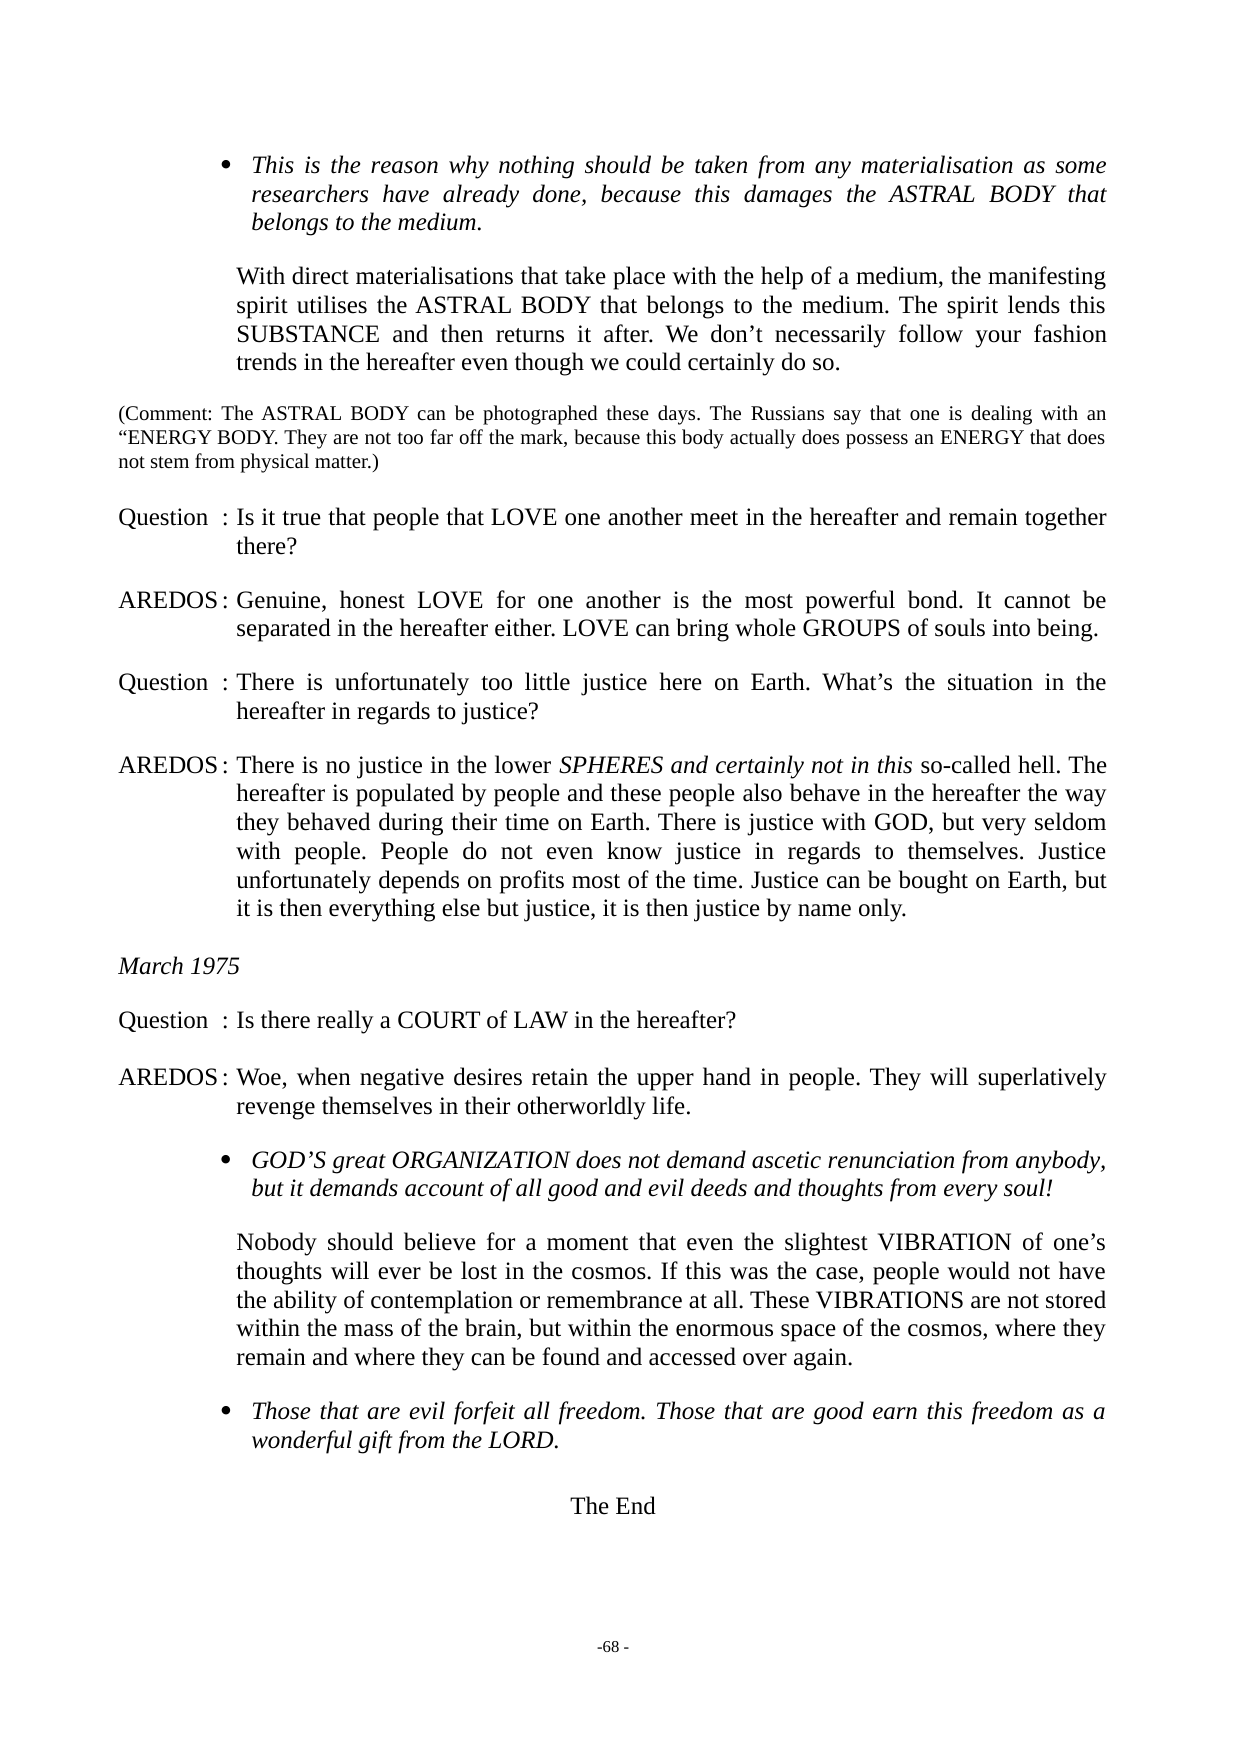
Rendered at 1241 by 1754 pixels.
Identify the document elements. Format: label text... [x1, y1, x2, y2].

text AREDOS : There is no justice in the lower SPHERES and certainly not in this so-called hell. The hereafter is populated by people and these people also behave in the hereafter the way they behaved during their time on Earth. There is justice with GOD, but very seldom with people. People do not even know justice in regards to themselves. Justice unfortunately depends on profits most of the time. Justice can be bought on Earth, but it is then everything else but justice, it is then justice by name only. [118, 750, 1107, 922]
text AREDOS : Genuine, honest LOVE for one another is the most powerful bond. It cannot be separated in the hereafter either. LOVE can bring whole GROUPS of souls into being. [118, 585, 1107, 642]
text The End [118, 1491, 1107, 1520]
text Question : There is unfortunately too little justice here on Earth. What’s the situation in the hereafter in regards to justice? [118, 667, 1107, 725]
text With direct materialisations that take place with the help of a medium, the manifesting spirit utilises the ASTRAL BODY that belongs to the medium. The spirit lends this SUBSTANCE and then returns it after. We don’t necessarily follow your fashion trends in the hereafter even though we could certainly do so. [118, 261, 1107, 376]
text Question : Is it true that people that LOVE one another meet in the hereafter and remain together there? [118, 502, 1107, 560]
text (Comment: The ASTRAL BODY can be photographed these days. The Russians say that one is dealing with an “ENERGY BODY. They are not too far off the mark, because this body actually does possess an ENERGY that does not stem from physical matter.) [118, 401, 1107, 473]
text Question : Is there really a COURT of LAW in the hereafter? [118, 1005, 1107, 1033]
list This is the reason why nothing should be taken from any materialisation as some researchers have already done, because this damages the ASTRAL BODY that belongs to the medium. [222, 150, 1107, 236]
text March 1975 [118, 951, 1107, 980]
text Nobody should believe for a moment that even the slightest VIBRATION of one’s thoughts will ever be lost in the cosmos. If this was the case, people would not have the ability of contemplation or remembrance at all. These VIBRATIONS are not stored within the mass of the brain, but within the enormous space of the cosmos, where they remain and where they can be found and accessed over again. [118, 1227, 1107, 1371]
list Those that are evil forfeit all freedom. Those that are good earn this freedom as a wonderful gift from the LORD. [222, 1396, 1107, 1453]
text AREDOS : Woe, when negative desires retain the upper hand in people. They will superlatively revenge themselves in their otherworldly life. [118, 1062, 1107, 1120]
list GOD’S great ORGANIZATION does not demand ascetic renunciation from anybody, but it demands account of all good and evil deeds and thoughts from every soul! [221, 1145, 1107, 1202]
